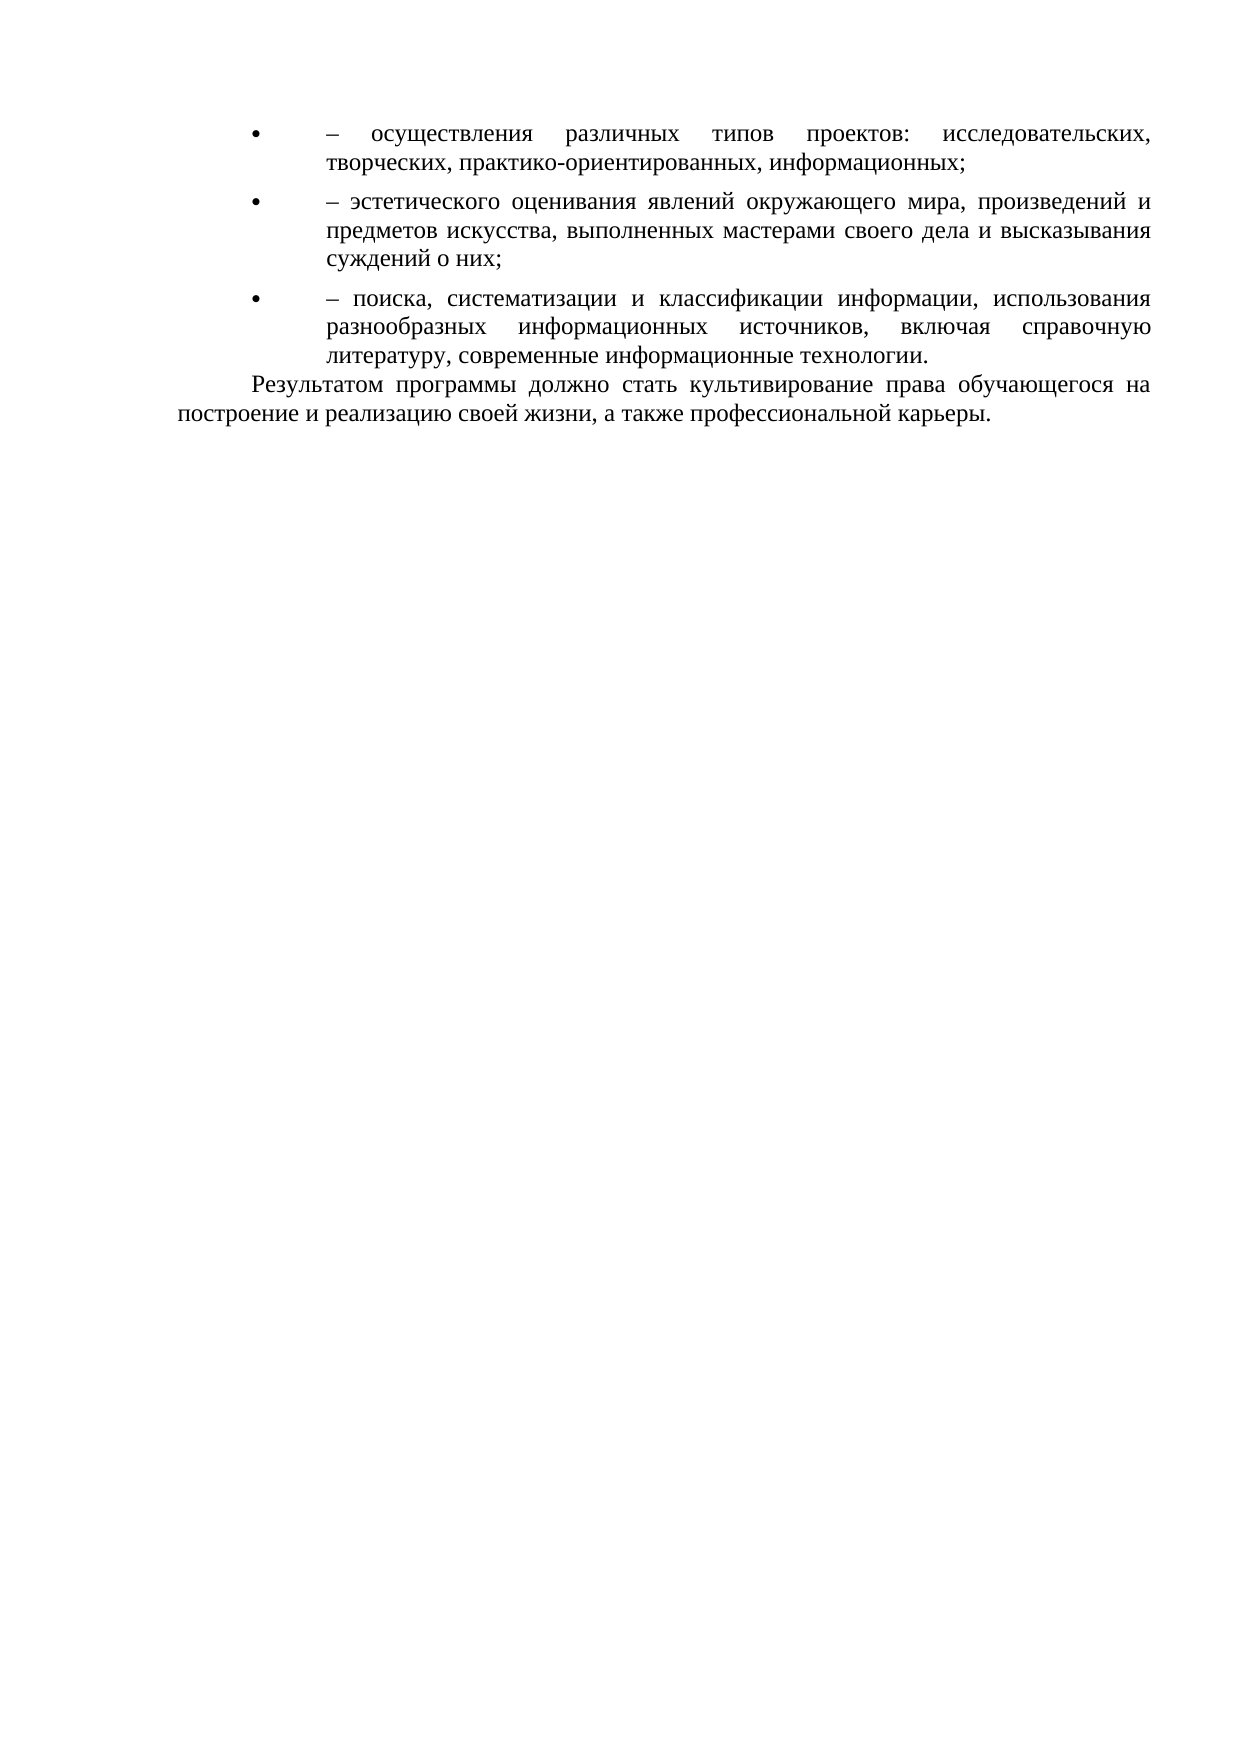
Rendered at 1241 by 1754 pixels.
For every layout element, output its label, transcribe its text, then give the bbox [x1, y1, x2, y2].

list – осуществления различных типов проектов: исследовательских, творческих, практико-ориентированных, информационных; [252, 118, 1152, 176]
text Результатом программы должно стать культивирование права обучающегося на построение и реализацию своей жизни, а также профессиональной карьеры. [177, 369, 1152, 426]
list – эстетического оценивания явлений окружающего мира, произведений и предметов искусства, выполненных мастерами своего дела и высказывания суждений о них; [252, 186, 1152, 272]
list – поиска, систематизации и классификации информации, использования разнообразных информационных источников, включая справочную литературу, современные информационные технологии. [252, 283, 1152, 369]
